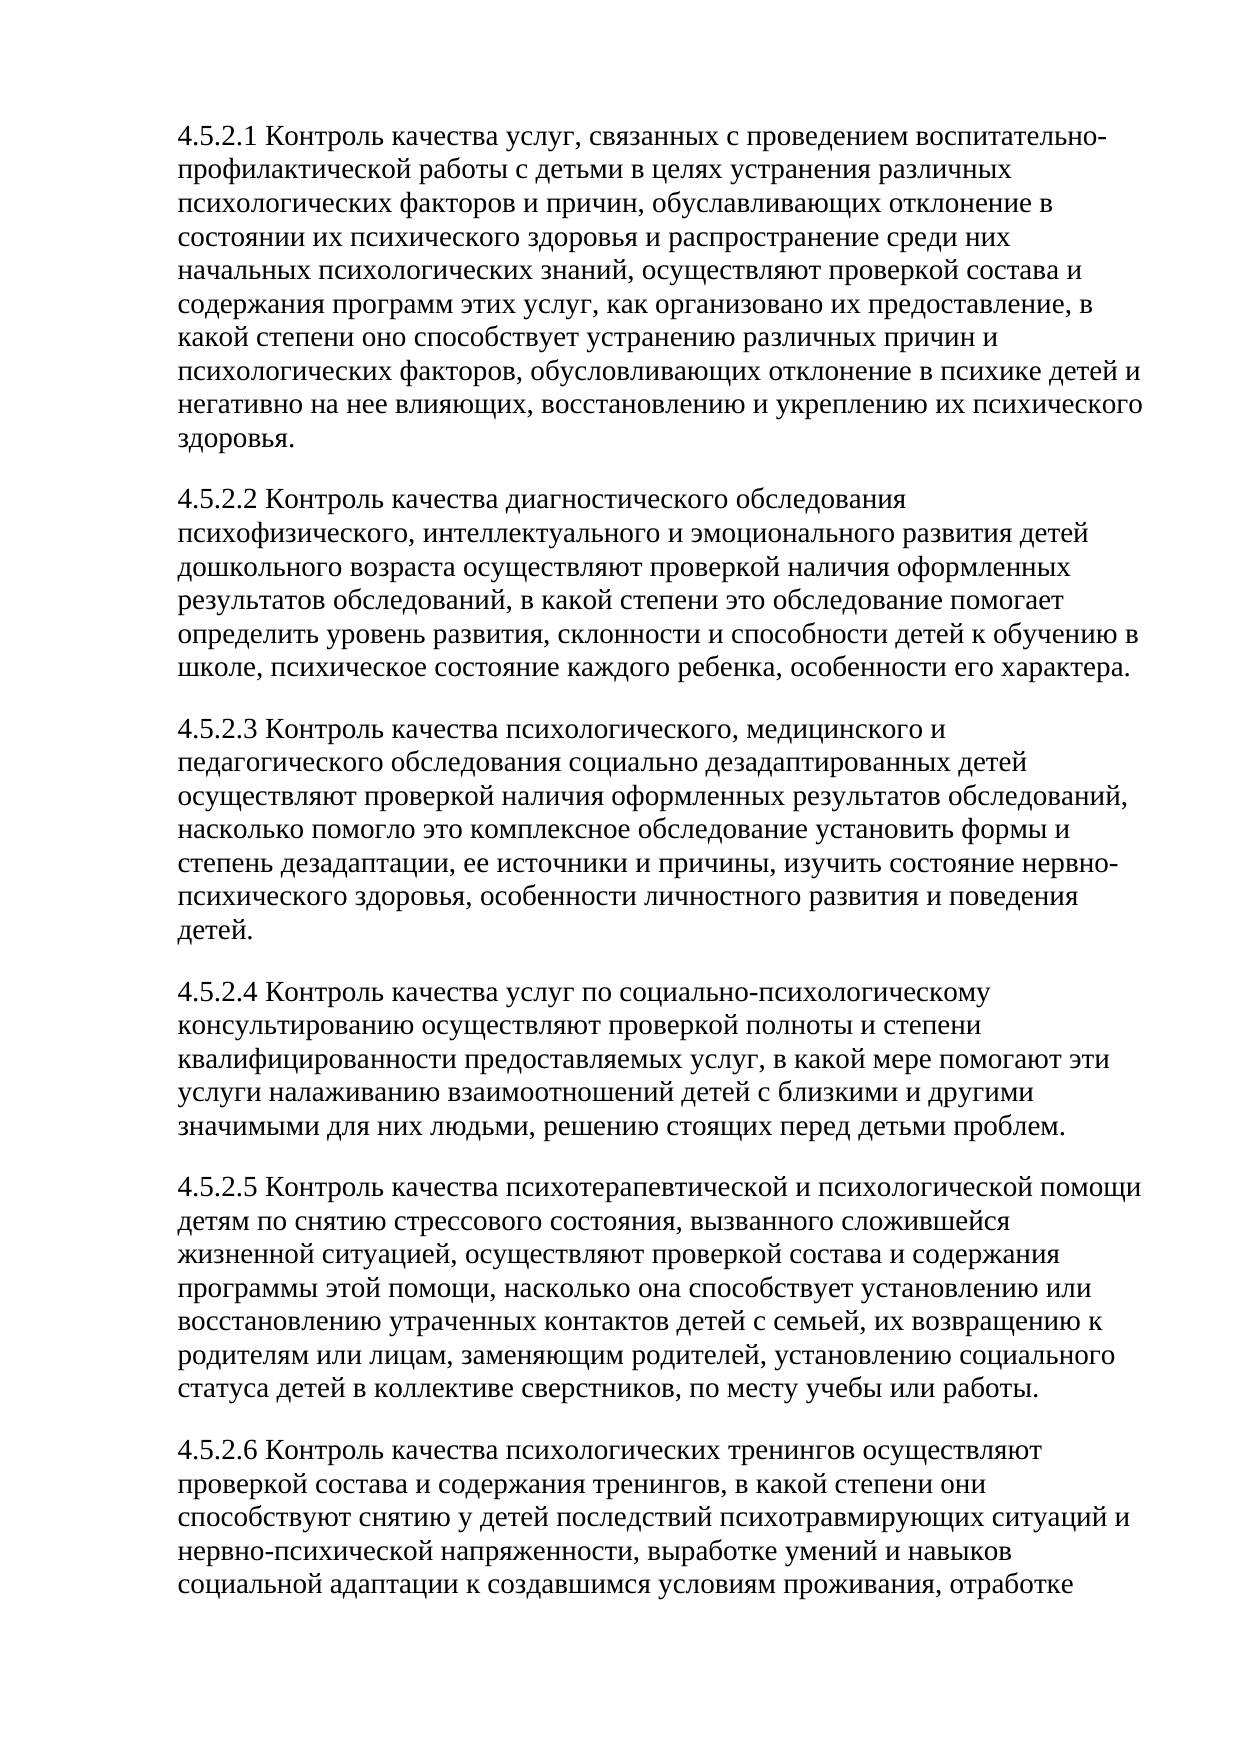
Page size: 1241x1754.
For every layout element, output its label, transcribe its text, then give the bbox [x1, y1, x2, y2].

text 4.5.2.2 Контроль качества диагностического обследования психофизического, интеллектуального и эмоционального развития детей дошкольного возраста осуществляют проверкой наличия оформленных результатов обследований, в какой степени это обследование помогает определить уровень развития, склонности и способности детей к обучению в школе, психическое состояние каждого ребенка, особенности его характера. [177, 482, 1152, 711]
text 4.5.2.4 Контроль качества услуг по социально-психологическому консультированию осуществляют проверкой полноты и степени квалифицированности предоставляемых услуг, в какой мере помогают эти услуги налаживанию взаимоотношений детей с близкими и другими значимыми для них людьми, решению стоящих перед детьми проблем. [177, 974, 1152, 1169]
text 4.5.2.1 Контроль качества услуг, связанных с проведением воспитательно-профилактической работы с детьми в целях устранения различных психологических факторов и причин, обуславливающих отклонение в состоянии их психического здоровья и распространение среди них начальных психологических знаний, осуществляют проверкой состава и содержания программ этих услуг, как организовано их предоставление, в какой степени оно способствует устранению различных причин и психологических факторов, обусловливающих отклонение в психике детей и негативно на нее влияющих, восстановлению и укреплению их психического здоровья. [177, 118, 1152, 482]
text 4.5.2.3 Контроль качества психологического, медицинского и педагогического обследования социально дезадаптированных детей осуществляют проверкой наличия оформленных результатов обследований, насколько помогло это комплексное обследование установить формы и степень дезадаптации, ее источники и причины, изучить состояние нервно-психического здоровья, особенности личностного развития и поведения детей. [177, 711, 1152, 974]
text 4.5.2.5 Контроль качества психотерапевтической и психологической помощи детям по снятию стрессового состояния, вызванного сложившейся жизненной ситуацией, осуществляют проверкой состава и содержания программы этой помощи, насколько она способствует установлению или восстановлению утраченных контактов детей с семьей, их возвращению к родителям или лицам, заменяющим родителей, установлению социального статуса детей в коллективе сверстников, по месту учебы или работы. [177, 1169, 1152, 1432]
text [177, 1432, 1152, 1600]
